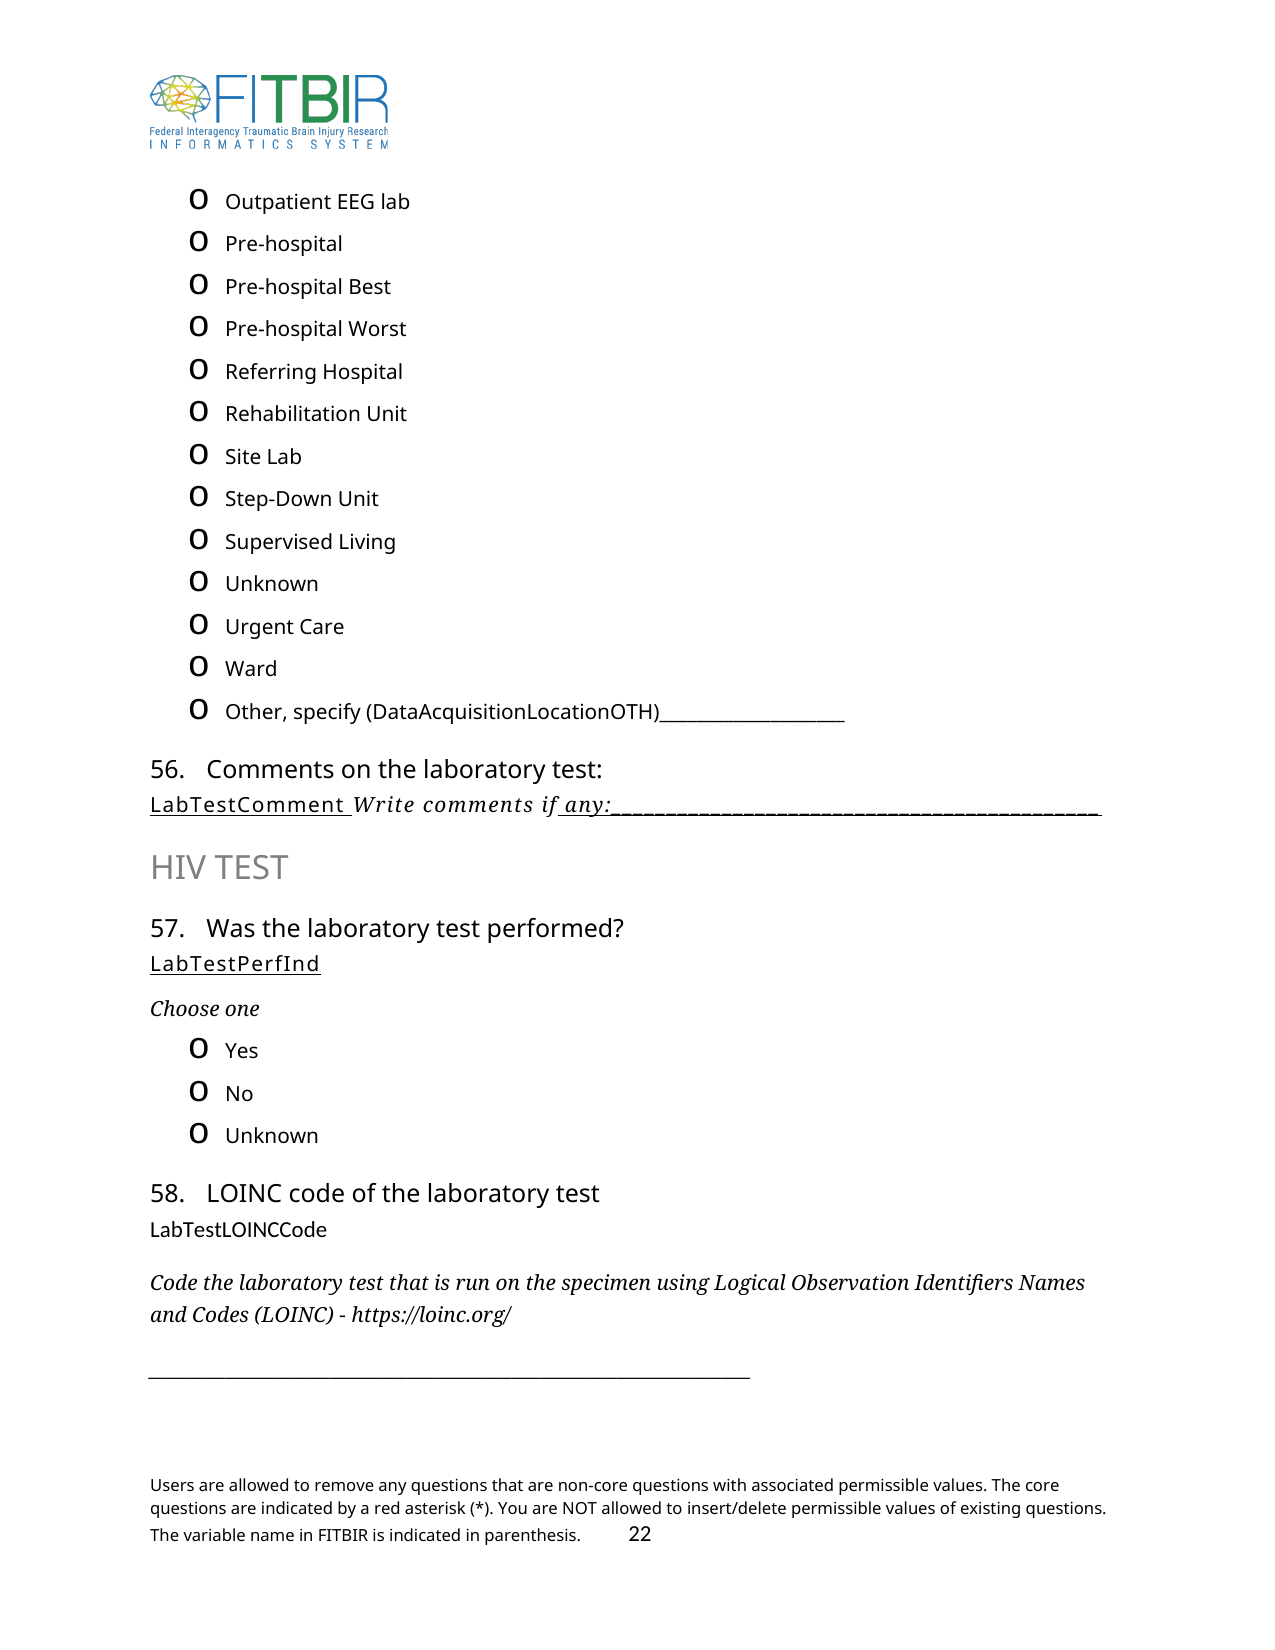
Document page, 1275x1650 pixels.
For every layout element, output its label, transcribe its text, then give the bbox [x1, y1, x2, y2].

subtitle Comments on the laboratory test: [150, 751, 1125, 786]
text Step-Down Unit [187, 476, 1125, 518]
subtitle LabTestPerfInd [150, 949, 1125, 978]
subtitle HIV TEST [150, 844, 1125, 889]
picture [150, 75, 388, 149]
text Yes [187, 1027, 1125, 1070]
text Pre-hospital [187, 221, 1125, 263]
text Unknown [187, 1112, 1125, 1155]
subtitle Was the laboratory test performed? [150, 910, 1125, 944]
text Other, specify (DataAcquisitionLocationOTH)____________________ [187, 688, 1125, 731]
text Pre-hospital Best [187, 263, 1125, 306]
subtitle LOINC code of the laboratory test [150, 1176, 1125, 1209]
text Ward [187, 646, 1125, 688]
text Supervised Living [187, 518, 1125, 561]
text Referring Hospital [187, 348, 1125, 391]
text Rehabilitation Unit [187, 391, 1125, 433]
text Code the laboratory test that is run on the specimen using Logical Observation Identifiers Names and Codes (LOINC) - https://loinc.org/ [150, 1268, 1125, 1329]
text LabTestLOINCCode [150, 1215, 1125, 1243]
text Choose one [150, 994, 1125, 1023]
text No [187, 1070, 1125, 1112]
text _______________________________________________________________ [150, 1354, 1125, 1382]
text Urgent Care [187, 603, 1125, 646]
text Unknown [187, 561, 1125, 603]
text Outpatient EEG lab [187, 178, 1125, 221]
subtitle LabTestComment Write comments if any:____________________________________________ [150, 791, 1125, 819]
text Pre-hospital Worst [187, 306, 1125, 348]
text Site Lab [187, 433, 1125, 476]
